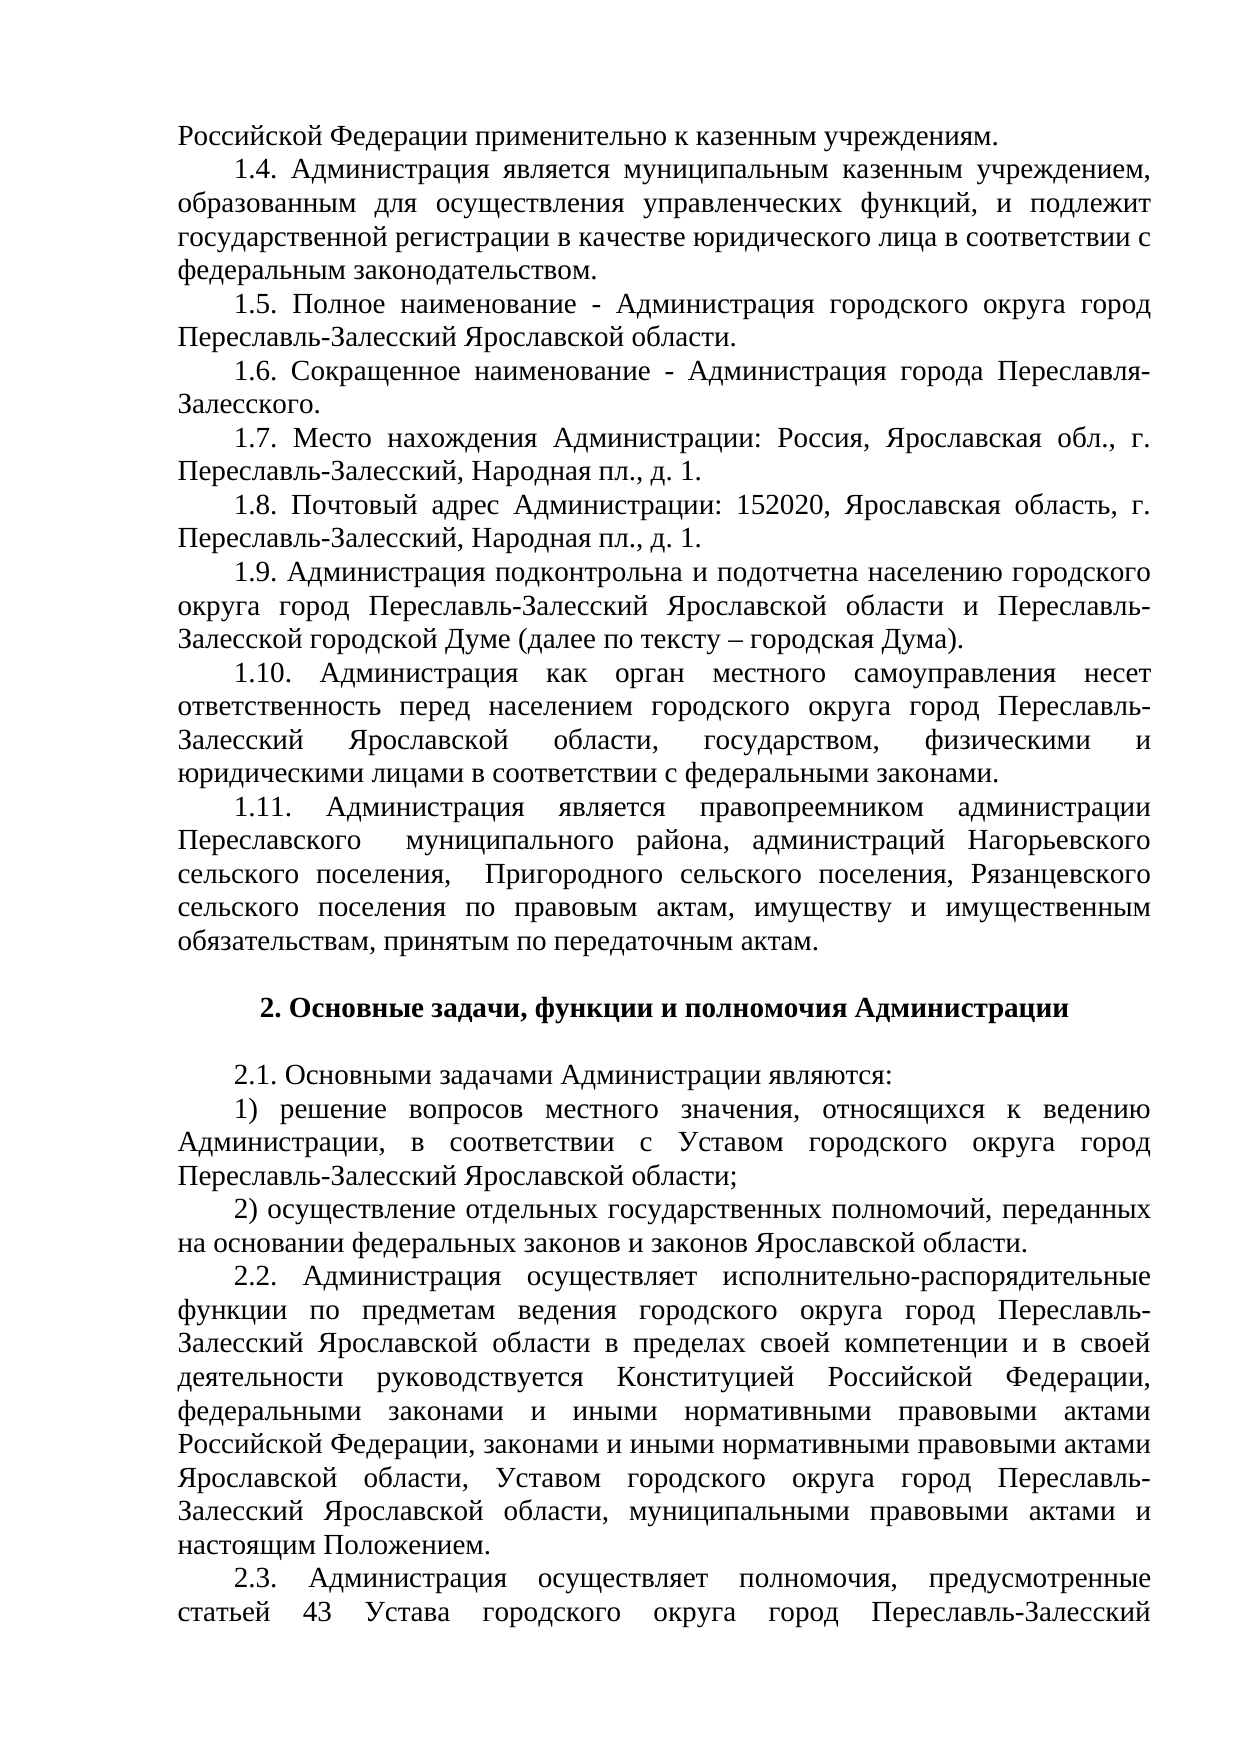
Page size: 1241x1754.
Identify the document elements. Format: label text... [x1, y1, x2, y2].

title 2. Основные задачи, функции и полномочия Администрации [177, 990, 1152, 1024]
text 1.11. Администрация является правопреемником администрации Переславского муниципального района, администраций Нагорьевского сельского поселения, Пригородного сельского поселения, Рязанцевского сельского поселения по правовым актам, имуществу и имущественным обязательствам, принятым по передаточным актам. [177, 789, 1152, 957]
text 1.6. Сокращенное наименование - Администрация города Переславля-Залесского. [177, 353, 1152, 420]
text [177, 1560, 1152, 1627]
text 1.8. Почтовый адрес Администрации: 152020, Ярославская область, г. Переславль-Залесский, Народная пл., д. 1. [177, 487, 1152, 554]
text 1.10. Администрация как орган местного самоуправления несет ответственность перед населением городского округа город Переславль-Залесский Ярославской области, государством, физическими и юридическими лицами в соответствии с федеральными законами. [177, 655, 1152, 789]
text 2) осуществление отдельных государственных полномочий, переданных на основании федеральных законов и законов Ярославской области. [177, 1191, 1152, 1258]
text 2.1. Основными задачами Администрации являются: [177, 1057, 1152, 1091]
text 1.5. Полное наименование - Администрация городского округа город Переславль-Залесский Ярославской области. [177, 286, 1152, 353]
text 1.9. Администрация подконтрольна и подотчетна населению городского округа город Переславль-Залесский Ярославской области и Переславль-Залесской городской Думе (далее по тексту – городская Дума). [177, 554, 1152, 655]
text 1.7. Место нахождения Администрации: Россия, Ярославская обл., г. Переславль-Залесский, Народная пл., д. 1. [177, 420, 1152, 487]
text 1) решение вопросов местного значения, относящихся к ведению Администрации, в соответствии с Уставом городского округа город Переславль-Залесский Ярославской области; [177, 1091, 1152, 1191]
text 2.2. Администрация осуществляет исполнительно-распорядительные функции по предметам ведения городского округа город Переславль-Залесский Ярославской области в пределах своей компетенции и в своей деятельности руководствуется Конституцией Российской Федерации, федеральными законами и иными нормативными правовыми актами Российской Федерации, законами и иными нормативными правовыми актами Ярославской области, Уставом городского округа город Переславль-Залесский Ярославской области, муниципальными правовыми актами и настоящим Положением. [177, 1258, 1152, 1560]
text 1.4. Администрация является муниципальным казенным учреждением, образованным для осуществления управленческих функций, и подлежит государственной регистрации в качестве юридического лица в соответствии с федеральным законодательством. [177, 152, 1152, 286]
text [177, 118, 1152, 152]
